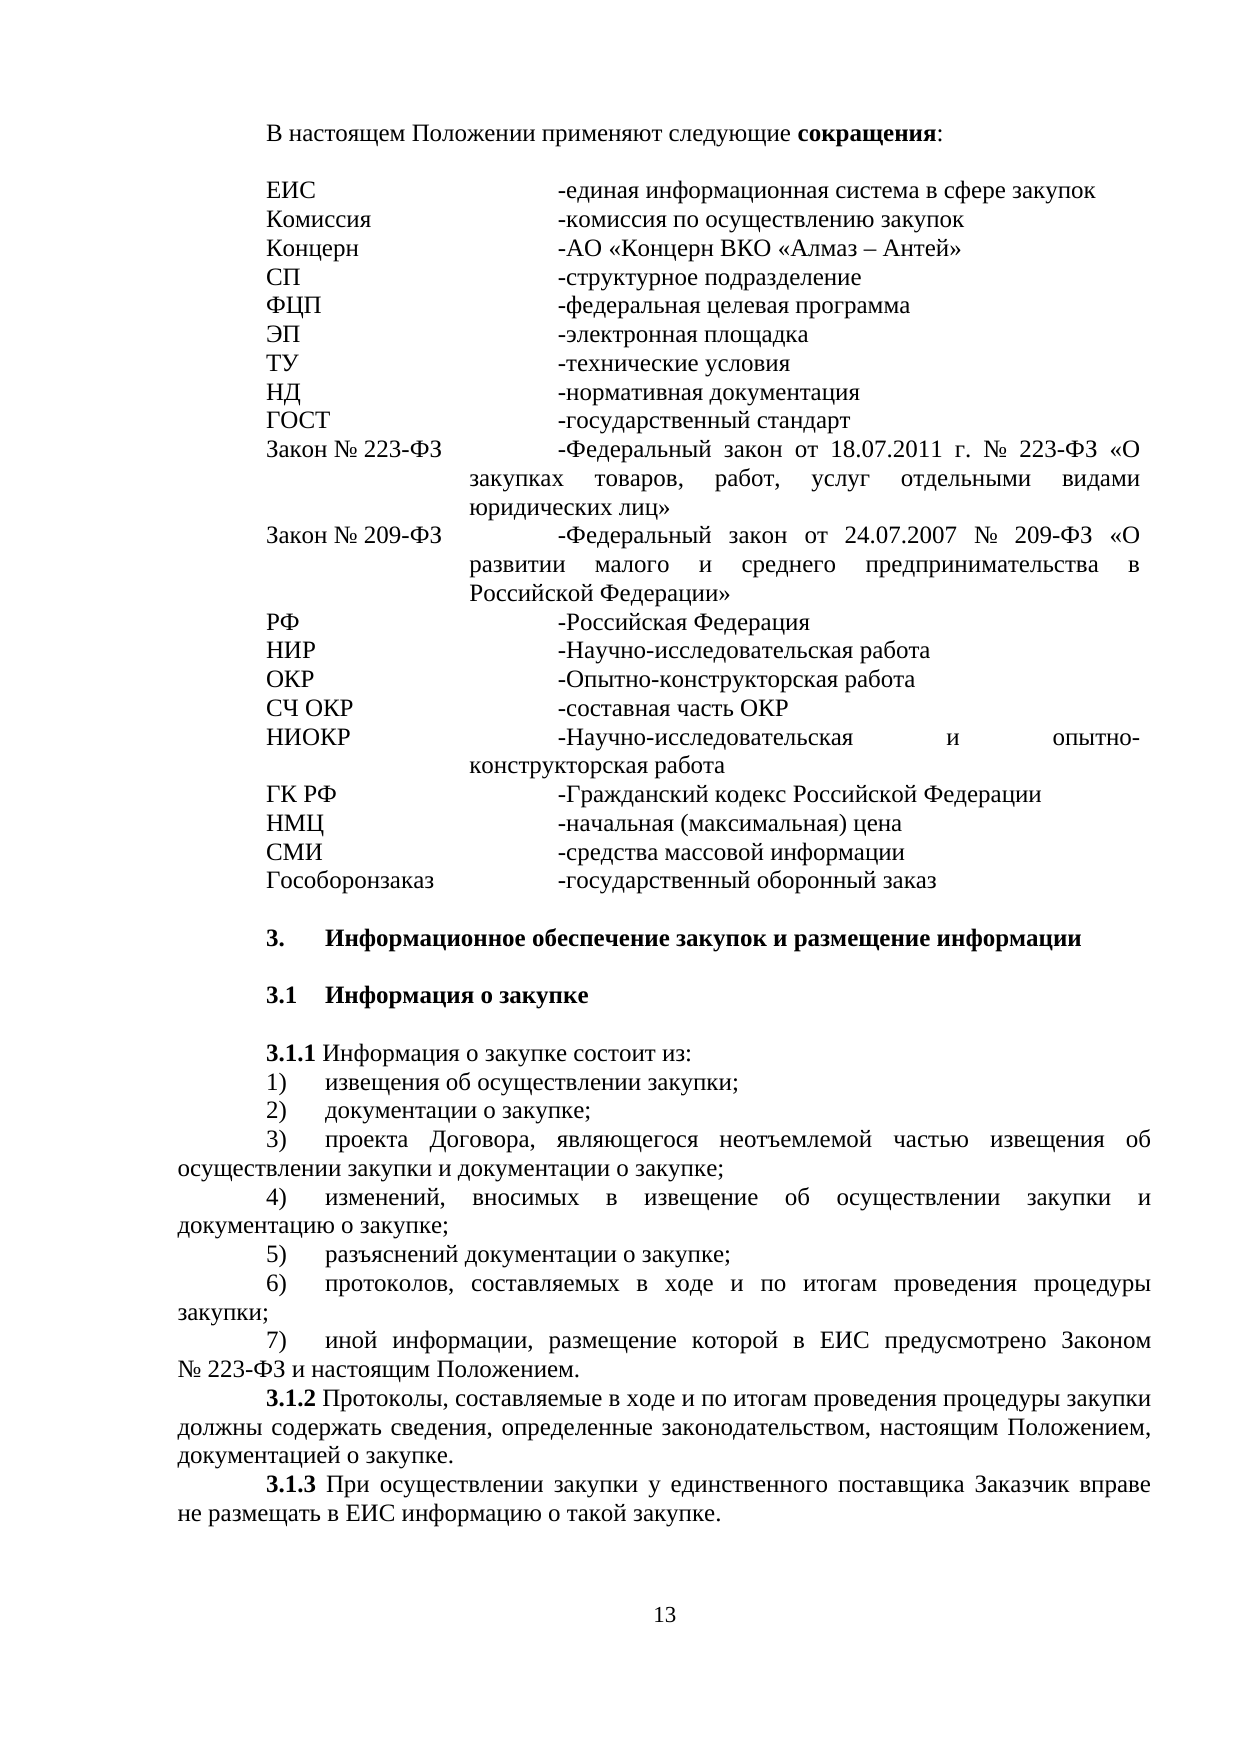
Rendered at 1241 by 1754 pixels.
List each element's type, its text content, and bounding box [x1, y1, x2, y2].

table_cell -АО «Концерн ВКО «Алмаз – Антей» [458, 233, 1152, 262]
list Информация о закупке [177, 981, 1152, 1009]
table_cell -начальная (максимальная) цена [458, 808, 1152, 837]
table_cell -составная часть ОКР [458, 693, 1152, 722]
list иной информации, размещение которой в ЕИС предусмотрено Законом № 223-ФЗ и настоящим Положением. [177, 1326, 1152, 1383]
table_cell СЧ ОКР [166, 693, 458, 722]
table_cell -комиссия по осуществлению закупок [458, 204, 1152, 233]
table_cell -нормативная документация [458, 377, 1152, 406]
table_cell Комиссия [166, 204, 458, 233]
list разъяснений документации о закупке; [177, 1239, 1152, 1268]
table_cell РФ [166, 607, 458, 636]
text 3.1.2 Протоколы, составляемые в ходе и по итогам проведения процедуры закупки должны содержать сведения, определенные законодательством, настоящим Положением, документацией о закупке. [177, 1383, 1152, 1469]
list извещения об осуществлении закупки; [177, 1067, 1152, 1096]
table_cell -федеральная целевая программа [458, 291, 1152, 319]
table_cell -технические условия [458, 348, 1152, 377]
table_cell НИОКР [166, 722, 458, 779]
list Информационное обеспечение закупок и размещение информации [177, 923, 1152, 952]
table_cell Закон № 209-ФЗ [166, 521, 458, 607]
table_cell Закон № 223-ФЗ [166, 434, 458, 521]
table_cell Гособоронзаказ [166, 866, 458, 894]
table_cell Концерн [166, 233, 458, 262]
table_cell -Опытно-конструкторская работа [458, 664, 1152, 693]
table_cell -Федеральный закон от 18.07.2011 г. № 223-ФЗ «О закупках товаров, работ, услуг отдельными видами юридических лиц» [458, 434, 1152, 521]
table_cell ФЦП [166, 291, 458, 319]
table_cell ЭП [166, 319, 458, 348]
text В настоящем Положении применяют следующие сокращения: [177, 118, 1152, 147]
table_cell -средства массовой информации [458, 837, 1152, 866]
list изменений, вносимых в извещение об осуществлении закупки и документацию о закупке; [177, 1182, 1152, 1239]
table_cell ОКР [166, 664, 458, 693]
table_cell -государственный стандарт [458, 406, 1152, 434]
table_cell СМИ [166, 837, 458, 866]
table_cell -Федеральный закон от 24.07.2007 № 209-ФЗ «О развитии малого и среднего предпринимательства в Российской Федерации» [458, 521, 1152, 607]
table_cell -государственный оборонный заказ [458, 866, 1152, 894]
table_cell -структурное подразделение [458, 262, 1152, 291]
table_cell НД [166, 377, 458, 406]
table_cell -Гражданский кодекс Российской Федерации [458, 779, 1152, 808]
table_cell -Научно-исследовательская и опытно- конструкторская работа [458, 722, 1152, 779]
table_cell -Российская Федерация [458, 607, 1152, 636]
table_cell НИР [166, 636, 458, 664]
table_cell -электронная площадка [458, 319, 1152, 348]
list 3.1.3 При осуществлении закупки у единственного поставщика Заказчик вправе не размещать в ЕИС информацию о такой закупке. [177, 1469, 1152, 1527]
list протоколов, составляемых в ходе и по итогам проведения процедуры закупки; [177, 1268, 1152, 1326]
table_cell ГК РФ [166, 779, 458, 808]
table_cell ТУ [166, 348, 458, 377]
table_header -единая информационная система в сфере закупок [458, 176, 1152, 204]
text 3.1.1 Информация о закупке состоит из: [177, 1038, 1152, 1067]
table_header ЕИС [166, 176, 458, 204]
table_cell ГОСТ [166, 406, 458, 434]
table_cell -Научно-исследовательская работа [458, 636, 1152, 664]
table_cell НМЦ [166, 808, 458, 837]
table_cell СП [166, 262, 458, 291]
list документации о закупке; [177, 1096, 1152, 1124]
list проекта Договора, являющегося неотъемлемой частью извещения об осуществлении закупки и документации о закупке; [177, 1124, 1152, 1182]
